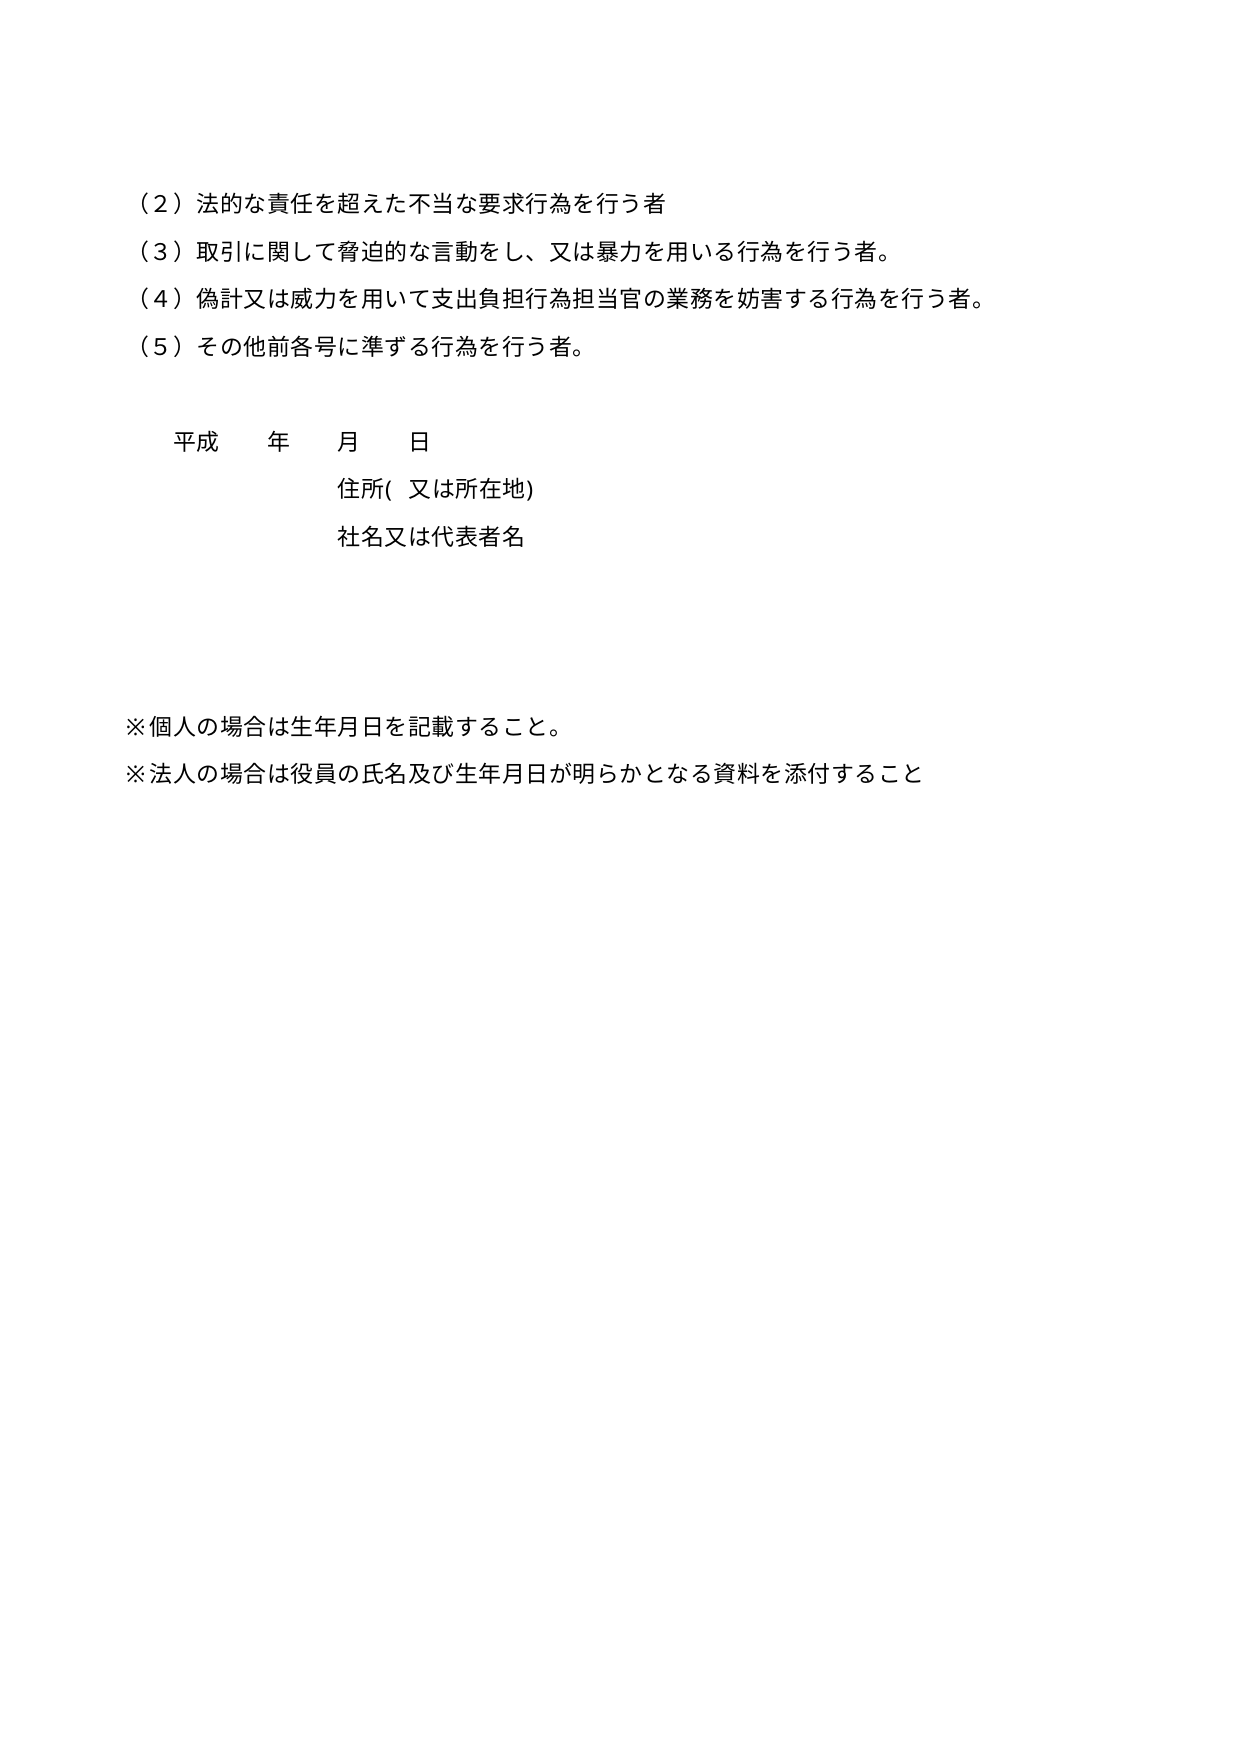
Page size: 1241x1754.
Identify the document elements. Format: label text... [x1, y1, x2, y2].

text ※法人の場合は役員の氏名及び生年月日が明らかとなる資料を添付すること [126, 749, 1114, 797]
text 平成 年 月 日 [126, 417, 1114, 464]
text （５）その他前各号に準ずる行為を行う者。 [126, 322, 1114, 369]
text 住所(又は所在地) [126, 464, 1114, 512]
text （４）偽計又は威力を用いて支出負担行為担当官の業務を妨害する行為を行う者。 [126, 274, 1114, 322]
text 社名又は代表者名 [126, 512, 1114, 559]
text （３）取引に関して脅迫的な言動をし、又は暴力を用いる行為を行う者。 [126, 227, 1114, 274]
text （２）法的な責任を超えた不当な要求行為を行う者 [126, 179, 1114, 227]
text ※個人の場合は生年月日を記載すること。 [126, 702, 1114, 749]
